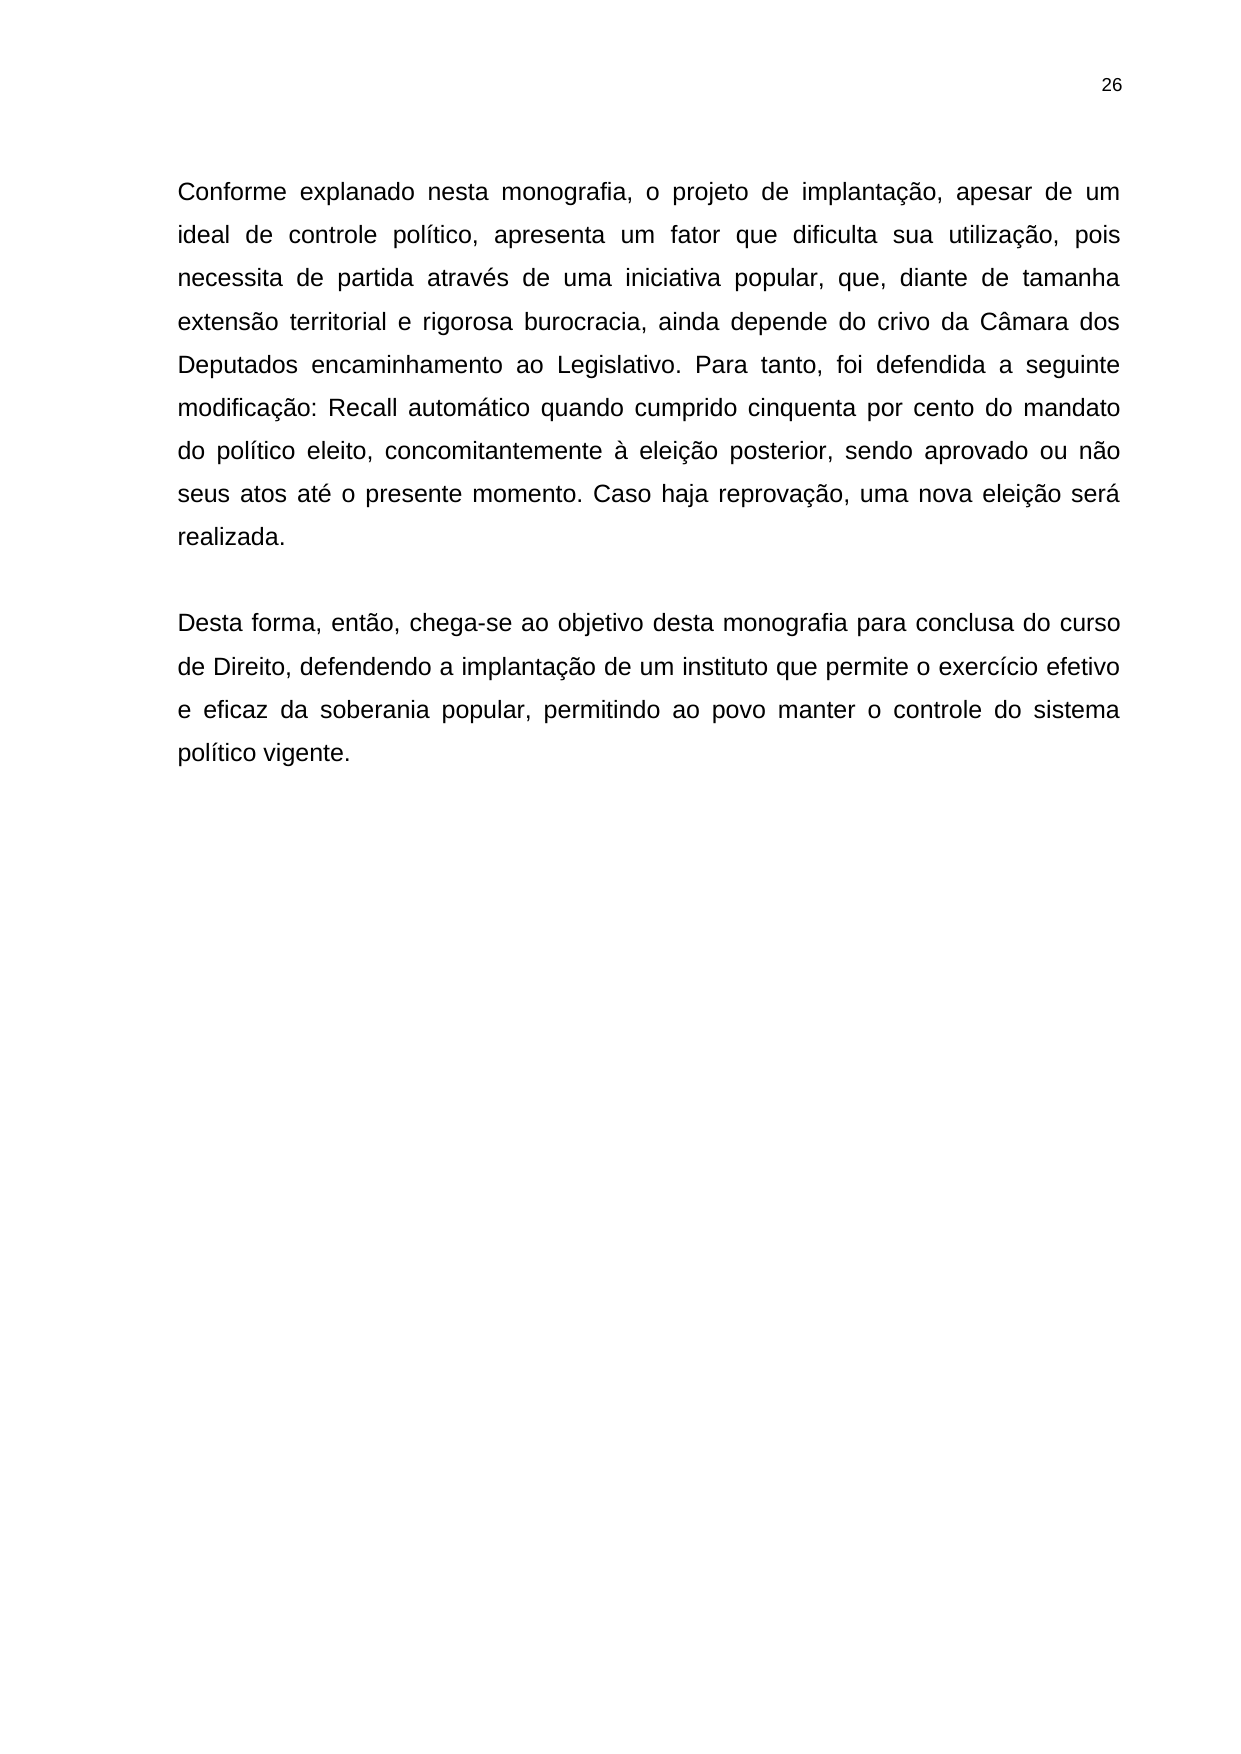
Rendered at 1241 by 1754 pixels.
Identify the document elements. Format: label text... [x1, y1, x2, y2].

text Conforme explanado nesta monografia, o projeto de implantação, apesar de um ideal de controle político, apresenta um fator que dificulta sua utilização, pois necessita de partida através de uma iniciativa popular, que, diante de tamanha extensão territorial e rigorosa burocracia, ainda depende do crivo da Câmara dos Deputados encaminhamento ao Legislativo. Para tanto, foi defendida a seguinte modificação: Recall automático quando cumprido cinquenta por cento do mandato do político eleito, concomitantemente à eleição posterior, sendo aprovado ou não seus atos até o presente momento. Caso haja reprovação, uma nova eleição será realizada. [177, 177, 1122, 551]
text Desta forma, então, chega-se ao objetivo desta monografia para conclusa do curso de Direito, defendendo a implantação de um instituto que permite o exercício efetivo e eficaz da soberania popular, permitindo ao povo manter o controle do sistema político vigente. [177, 608, 1122, 767]
